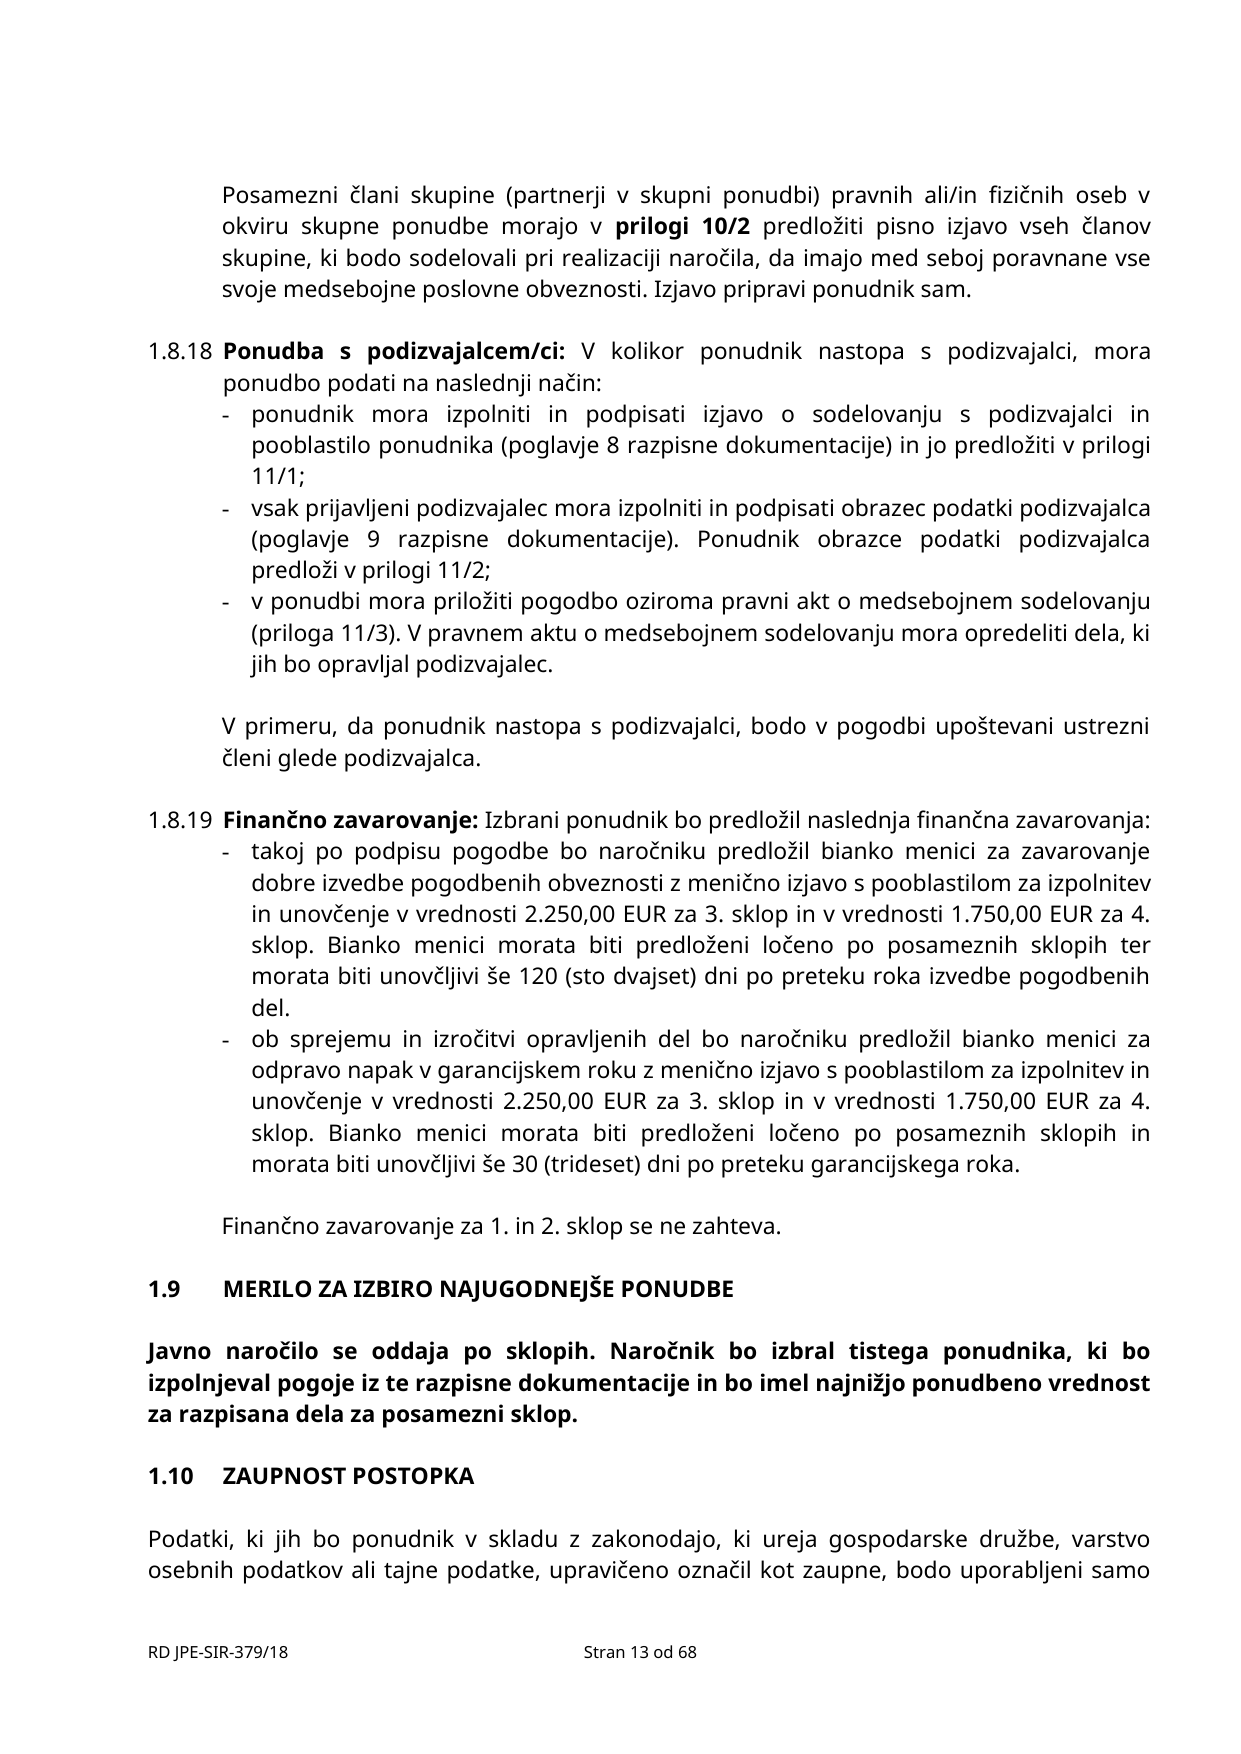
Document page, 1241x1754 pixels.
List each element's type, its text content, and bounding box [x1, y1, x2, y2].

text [148, 1523, 1152, 1585]
list Javno naročilo se oddaja po sklopih. Naročnik bo izbral tistega ponudnika, ki bo izpolnjeval pogoje iz te razpisne dokumentacije in bo imel najnižjo ponudbeno vrednost za razpisana dela za posamezni sklop. [148, 1335, 1152, 1429]
list Finančno zavarovanje: Izbrani ponudnik bo predložil naslednja finančna zavarovanja: [148, 804, 1152, 835]
list ob sprejemu in izročitvi opravljenih del bo naročniku predložil bianko menici za odpravo napak v garancijskem roku z menično izjavo s pooblastilom za izpolnitev in unovčenje v vrednosti 2.250,00 EUR za 3. sklop in v vrednosti 1.750,00 EUR za 4. sklop. Bianko menici morata biti predloženi ločeno po posameznih sklopih in morata biti unovčljivi še 30 (trideset) dni po preteku garancijskega roka. [222, 1023, 1152, 1179]
subtitle ZAUPNOST POSTOPKA [148, 1460, 1152, 1491]
list Ponudba s podizvajalcem/ci: V kolikor ponudnik nastopa s podizvajalci, mora ponudbo podati na naslednji način: [148, 335, 1152, 398]
list takoj po podpisu pogodbe bo naročniku predložil bianko menici za zavarovanje dobre izvedbe pogodbenih obveznosti z menično izjavo s pooblastilom za izpolnitev in unovčenje v vrednosti 2.250,00 EUR za 3. sklop in v vrednosti 1.750,00 EUR za 4. sklop. Bianko menici morata biti predloženi ločeno po posameznih sklopih ter morata biti unovčljivi še 120 (sto dvajset) dni po preteku roka izvedbe pogodbenih del. [222, 835, 1152, 1023]
text Posamezni člani skupine (partnerji v skupni ponudbi) pravnih ali/in fizičnih oseb v okviru skupne ponudbe morajo v prilogi 10/2 predložiti pisno izjavo vseh članov skupine, ki bodo sodelovali pri realizaciji naročila, da imajo med seboj poravnane vse svoje medsebojne poslovne obveznosti. Izjavo pripravi ponudnik sam. [222, 179, 1152, 304]
text V primeru, da ponudnik nastopa s podizvajalci, bodo v pogodbi upoštevani ustrezni členi glede podizvajalca. [222, 710, 1152, 773]
list ponudnik mora izpolniti in podpisati izjavo o sodelovanju s podizvajalci in pooblastilo ponudnika (poglavje 8 razpisne dokumentacije) in jo predložiti v prilogi 11/1; [222, 398, 1152, 491]
list vsak prijavljeni podizvajalec mora izpolniti in podpisati obrazec podatki podizvajalca (poglavje 9 razpisne dokumentacije). Ponudnik obrazce podatki podizvajalca predloži v prilogi 11/2; [222, 491, 1152, 585]
text Finančno zavarovanje za 1. in 2. sklop se ne zahteva. [221, 1210, 1152, 1241]
list v ponudbi mora priložiti pogodbo oziroma pravni akt o medsebojnem sodelovanju (priloga 11/3). V pravnem aktu o medsebojnem sodelovanju mora opredeliti dela, ki jih bo opravljal podizvajalec. [222, 585, 1152, 679]
subtitle MERILO ZA IZBIRO NAJUGODNEJŠE PONUDBE [148, 1273, 1152, 1304]
